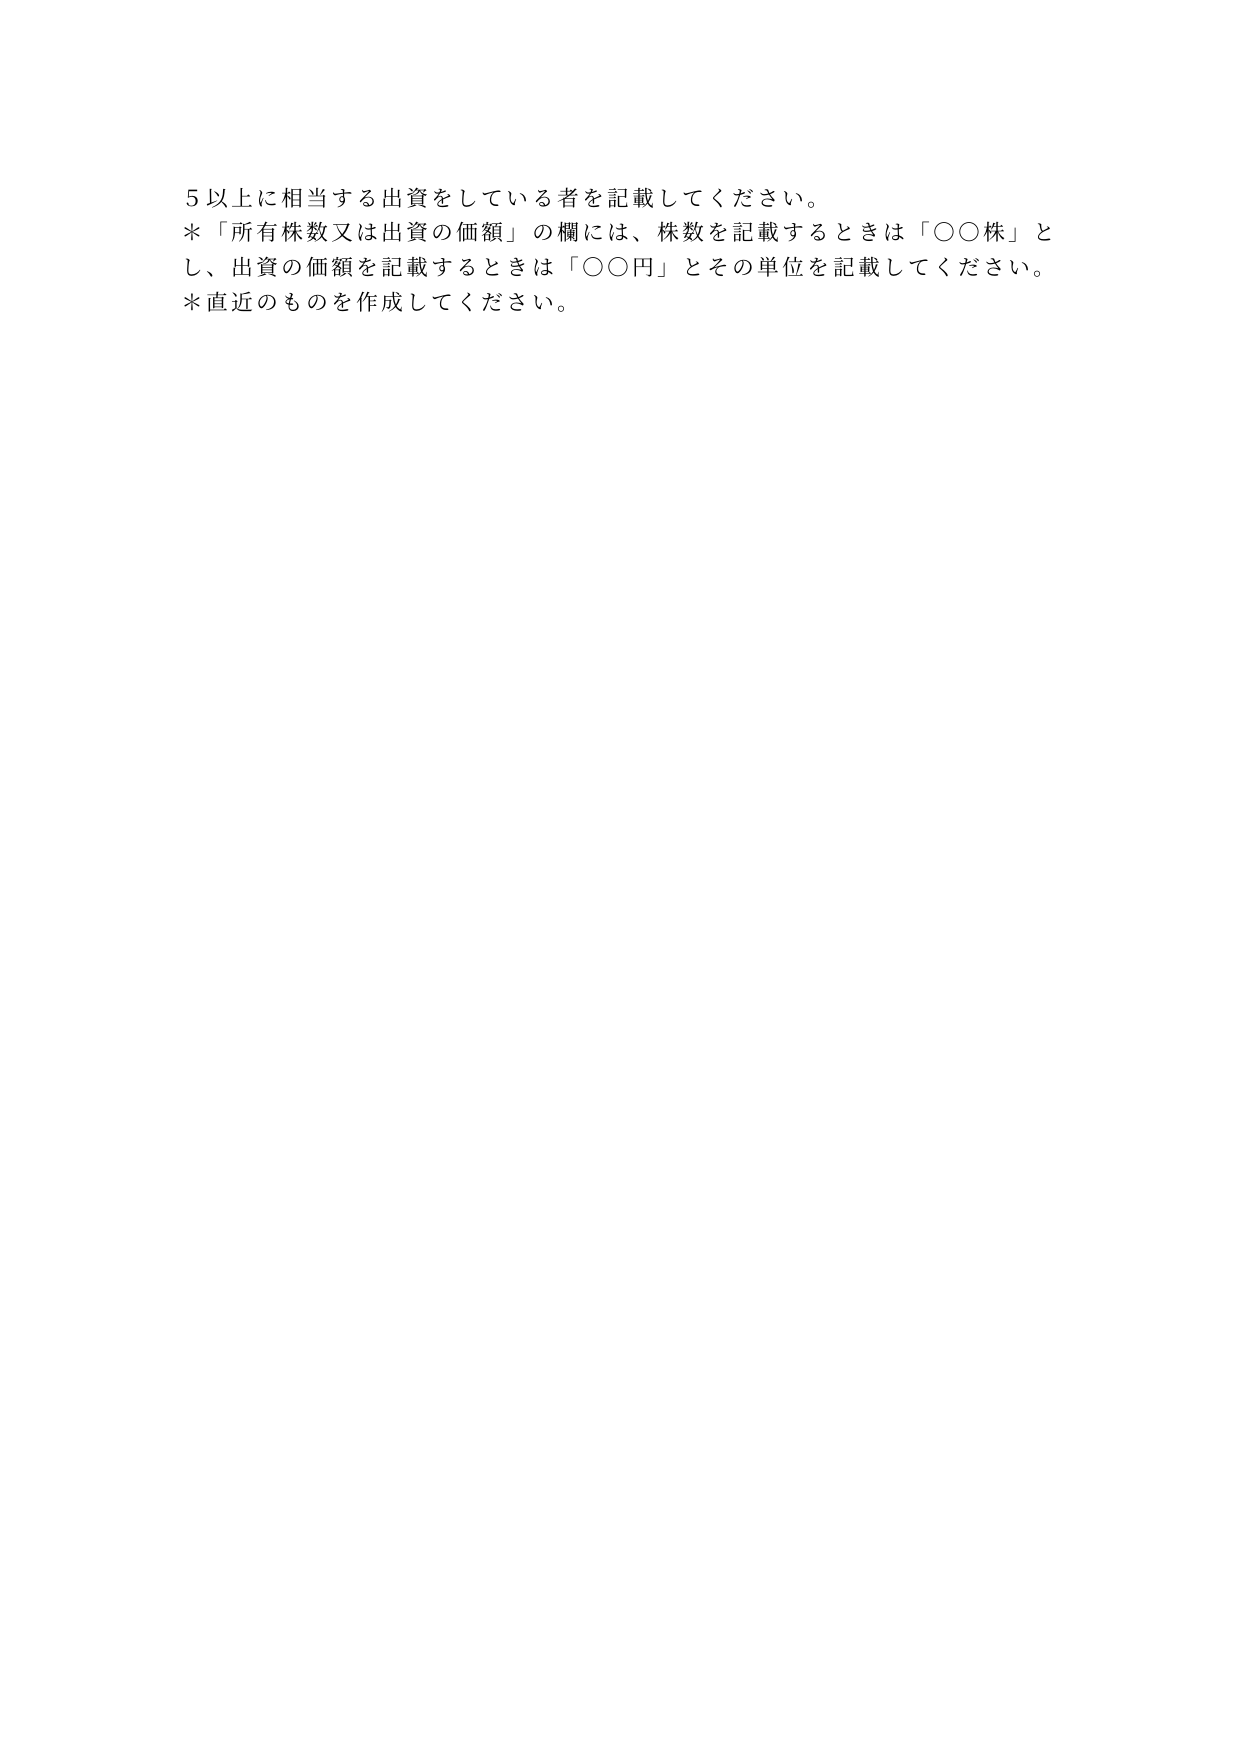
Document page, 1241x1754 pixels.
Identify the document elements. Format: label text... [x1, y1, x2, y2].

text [181, 179, 1059, 214]
text ＊直近のものを作成してください。 [181, 284, 1059, 319]
text ＊「所有株数又は出資の価額」の欄には、株数を記載するときは「○○株」とし、出資の価額を記載するときは「○○円」とその単位を記載してください。 [181, 214, 1059, 284]
